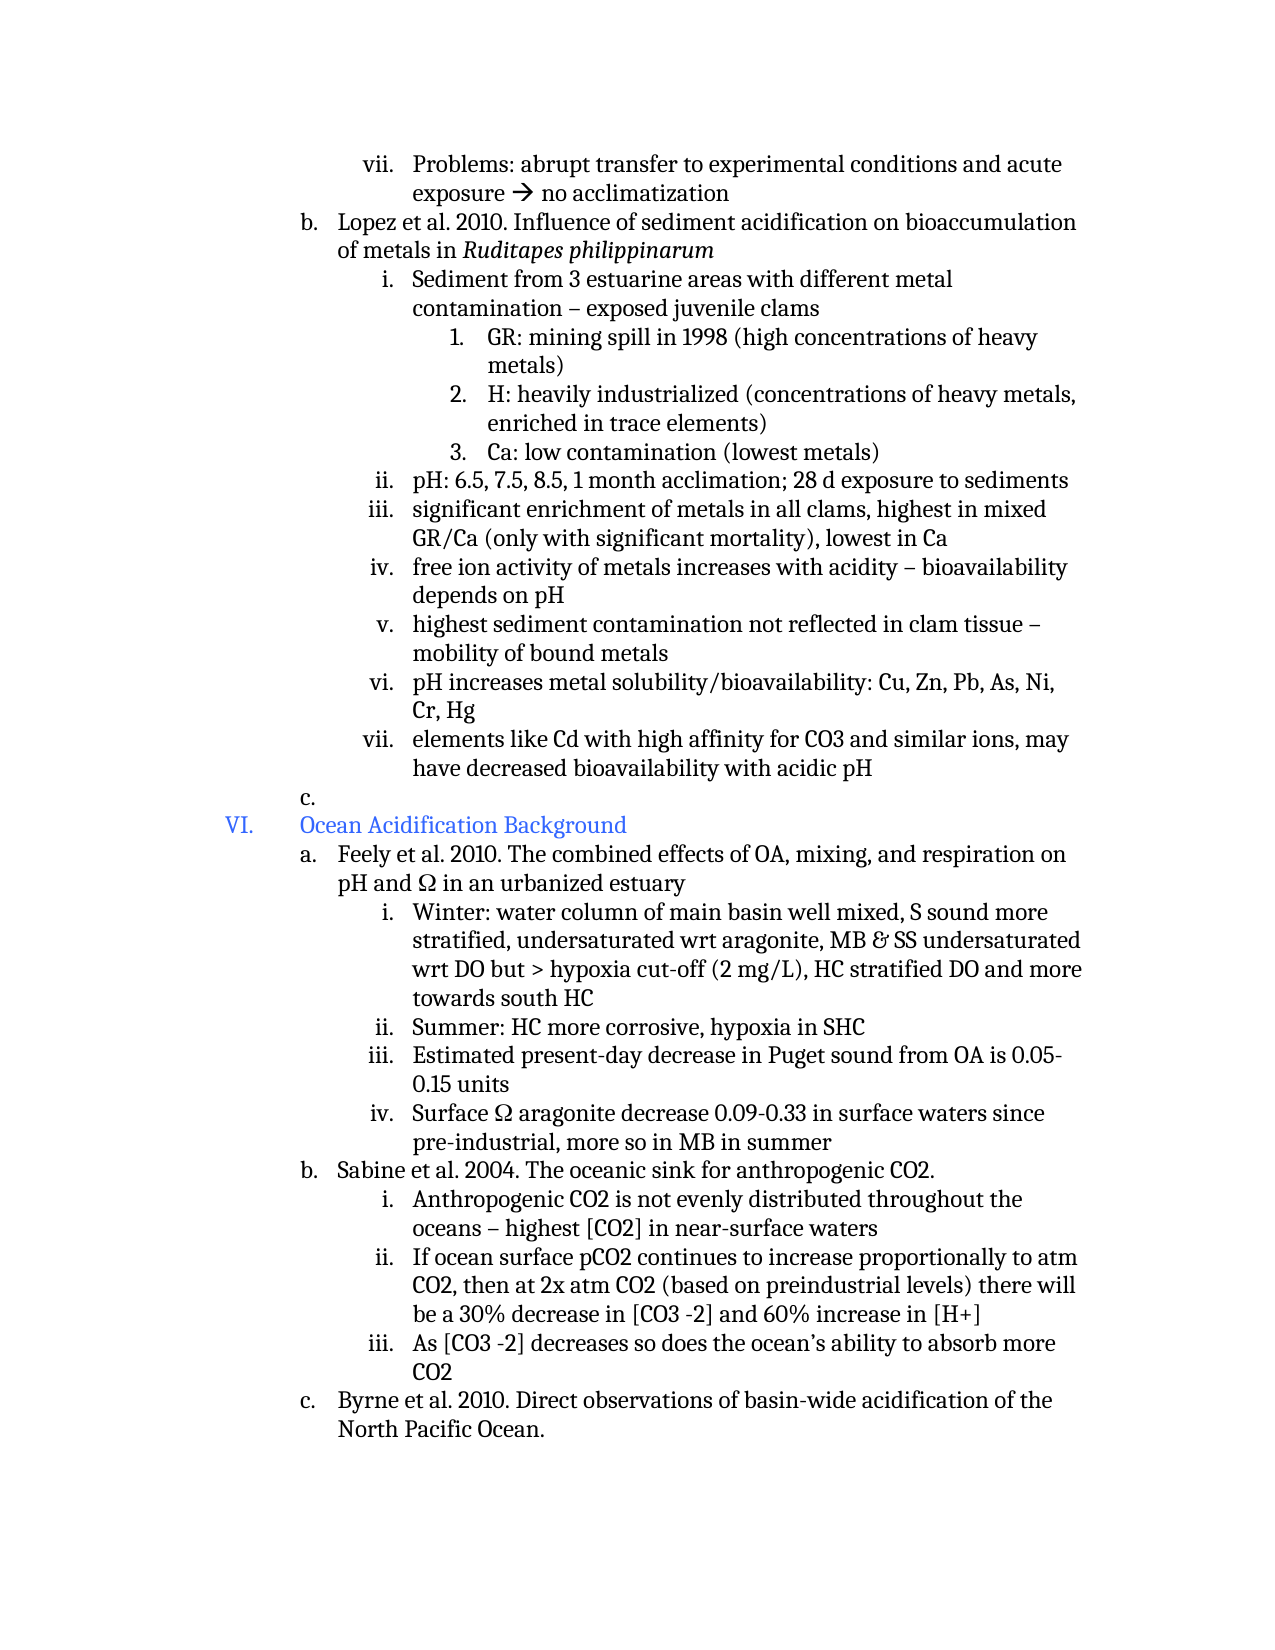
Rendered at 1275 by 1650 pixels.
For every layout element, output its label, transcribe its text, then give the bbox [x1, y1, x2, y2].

list GR: mining spill in 1998 (high concentrations of heavy metals) [450, 322, 1087, 380]
list Estimated present-day decrease in Puget sound from OA is 0.05-0.15 units [394, 1041, 1087, 1099]
list H: heavily industrialized (concentrations of heavy metals, enriched in trace elements) [450, 380, 1087, 437]
list Sabine et al. 2004. The oceanic sink for anthropogenic CO2. [300, 1156, 1087, 1185]
list free ion activity of metals increases with acidity – bioavailability depends on pH [394, 552, 1087, 610]
list highest sediment contamination not reflected in clam tissue – mobility of bound metals [394, 610, 1087, 667]
list pH: 6.5, 7.5, 8.5, 1 month acclimation; 28 d exposure to sediments [394, 466, 1087, 495]
list Feely et al. 2010. The combined effects of OA, mixing, and respiration on pH and in an urbanized estuary [300, 840, 1087, 897]
list Byrne et al. 2010. Direct observations of basin-wide acidification of the North Pacific Ocean. [300, 1386, 1087, 1444]
list pH increases metal solubility/bioavailability: Cu, Zn, Pb, As, Ni, Cr, Hg [394, 667, 1087, 725]
list If ocean surface pCO2 continues to increase proportionally to atm CO2, then at 2x atm CO2 (based on preindustrial levels) there will be a 30% decrease in [CO3 -2] and 60% increase in [H+] [394, 1242, 1087, 1329]
list Ocean Acidification Background [225, 811, 1087, 840]
list Lopez et al. 2010. Influence of sediment acidification on bioaccumulation of metals in Ruditapes philippinarum [300, 207, 1087, 265]
list Winter: water column of main basin well mixed, S sound more stratified, undersaturated wrt aragonite, MB & SS undersaturated wrt DO but > hypoxia cut-off (2 mg/L), HC stratified DO and more towards south HC [394, 897, 1087, 1012]
list Summer: HC more corrosive, hypoxia in SHC [394, 1012, 1087, 1041]
list As [CO3 -2] decreases so does the ocean’s ability to absorb more CO2 [394, 1329, 1087, 1386]
list Anthropogenic CO2 is not evenly distributed throughout the oceans – highest [CO2] in near-surface waters [394, 1185, 1087, 1242]
list Ca: low contamination (lowest metals) [450, 437, 1087, 466]
list Surface aragonite decrease 0.09-0.33 in surface waters since pre-industrial, more so in MB in summer [394, 1099, 1087, 1156]
list elements like Cd with high affinity for CO3 and similar ions, may have decreased bioavailability with acidic pH [394, 725, 1087, 782]
list Sediment from 3 estuarine areas with different metal contamination – exposed juvenile clams [394, 265, 1087, 322]
list significant enrichment of metals in all clams, highest in mixed GR/Ca (only with significant mortality), lowest in Ca [394, 495, 1087, 552]
list Problems: abrupt transfer to experimental conditions and acute exposure no acclimatization [394, 150, 1087, 207]
